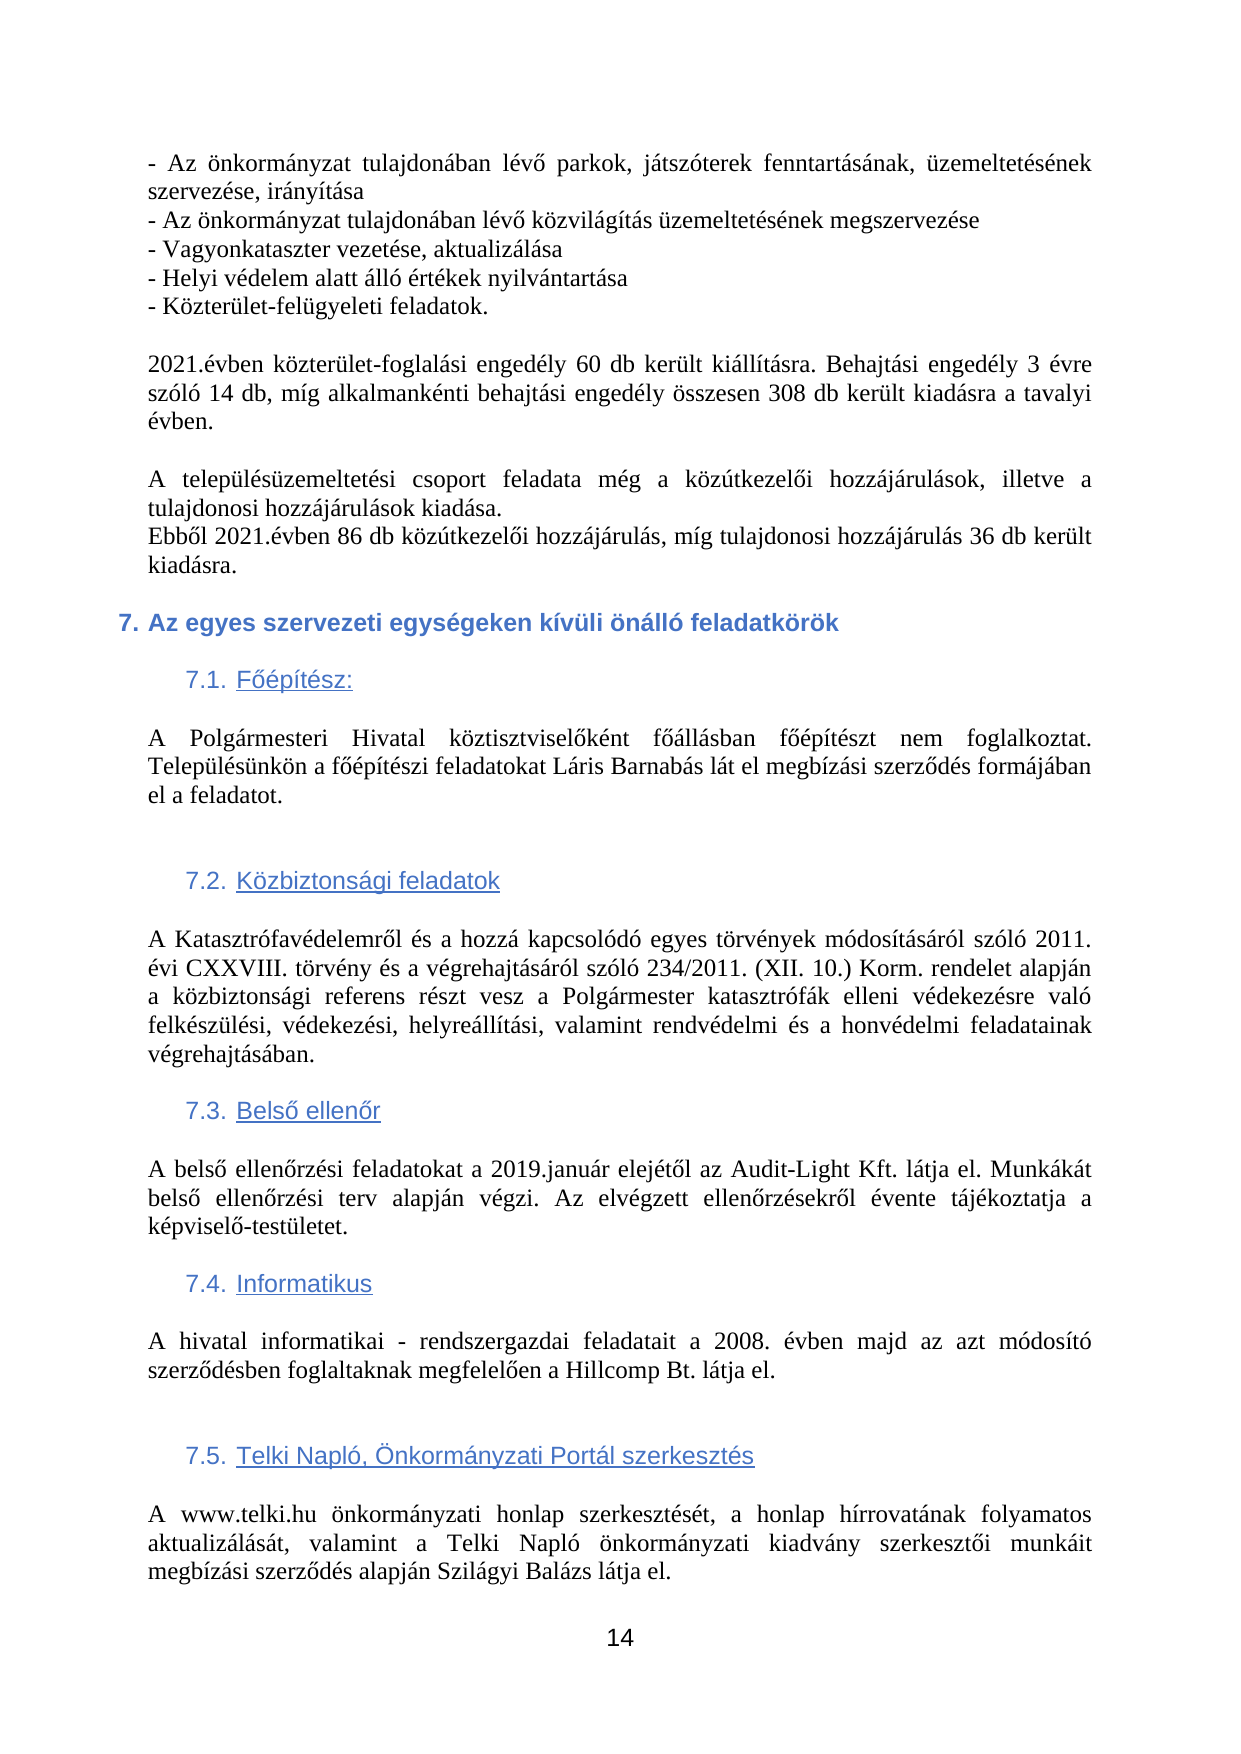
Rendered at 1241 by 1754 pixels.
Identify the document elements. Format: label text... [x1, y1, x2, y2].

text A településüzemeltetési csoport feladata még a közútkezelői hozzájárulások, illetve a tulajdonosi hozzájárulások kiadása. [148, 464, 1093, 521]
list Az egyes szervezeti egységeken kívüli önálló feladatkörök [118, 608, 1093, 636]
text - Vagyonkataszter vezetése, aktualizálása [148, 234, 1093, 263]
text - Az önkormányzat tulajdonában lévő parkok, játszóterek fenntartásának, üzemeltetésének szervezése, irányítása [148, 148, 1093, 205]
text A Polgármesteri Hivatal köztisztviselőként főállásban főépítészt nem foglalkoztat. Településünkön a főépítészi feladatokat Láris Barnabás lát el megbízási szerződés formájában el a feladatot. [148, 723, 1093, 809]
text A www.telki.hu önkormányzati honlap szerkesztését, a honlap hírrovatának folyamatos aktualizálását, valamint a Telki Napló önkormányzati kiadvány szerkesztői munkáit megbízási szerződés alapján Szilágyi Balázs látja el. [148, 1499, 1093, 1585]
list Belső ellenőr [185, 1096, 1093, 1125]
list Telki Napló, Önkormányzati Portál szerkesztés [185, 1441, 1093, 1470]
text 2021.évben közterület-foglalási engedély 60 db került kiállításra. Behajtási engedély 3 évre szóló 14 db, míg alkalmankénti behajtási engedély összesen 308 db került kiadásra a tavalyi évben. [148, 349, 1093, 435]
text - Közterület-felügyeleti feladatok. [148, 291, 1093, 320]
text A belső ellenőrzési feladatokat a 2019.január elejétől az Audit-Light Kft. látja el. Munkákát belső ellenőrzési terv alapján végzi. Az elvégzett ellenőrzésekről évente tájékoztatja a képviselő-testületet. [148, 1154, 1093, 1240]
list Főépítész: [185, 665, 1093, 694]
text Ebből 2021.évben 86 db közútkezelői hozzájárulás, míg tulajdonosi hozzájárulás 36 db került kiadásra. [148, 521, 1093, 579]
list Informatikus [185, 1269, 1093, 1298]
text - Helyi védelem alatt álló értékek nyilvántartása [148, 263, 1093, 291]
text A hivatal informatikai - rendszergazdai feladatait a 2008. évben majd az azt módosító szerződésben foglaltaknak megfelelően a Hillcomp Bt. látja el. [148, 1326, 1093, 1384]
text A Katasztrófavédelemről és a hozzá kapcsolódó egyes törvények módosításáról szóló 2011. évi CXXVIII. törvény és a végrehajtásáról szóló 234/2011. (XII. 10.) Korm. rendelet alapján a közbiztonsági referens részt vesz a Polgármester katasztrófák elleni védekezésre való felkészülési, védekezési, helyreállítási, valamint rendvédelmi és a honvédelmi feladatainak végrehajtásában. [148, 924, 1093, 1068]
text - Az önkormányzat tulajdonában lévő közvilágítás üzemeltetésének megszervezése [148, 205, 1093, 234]
list Közbiztonsági feladatok [185, 866, 1093, 895]
